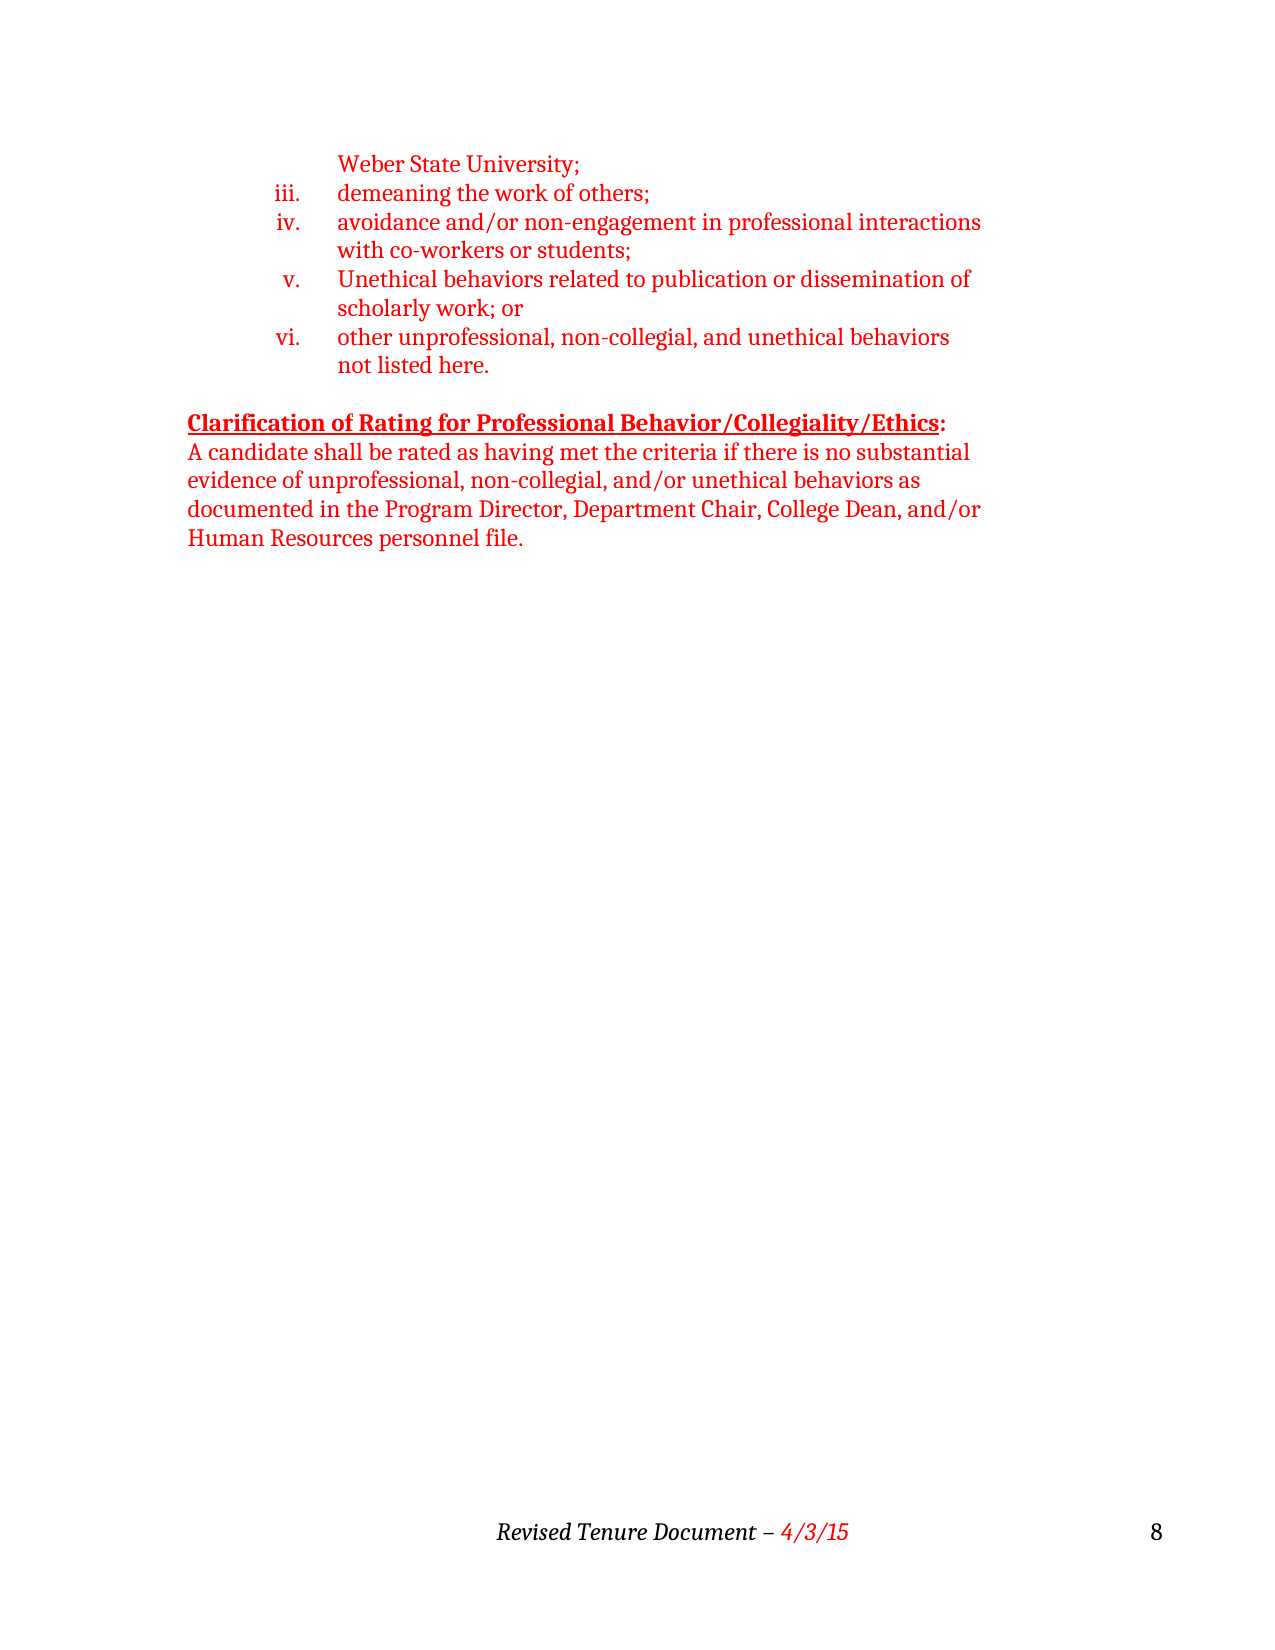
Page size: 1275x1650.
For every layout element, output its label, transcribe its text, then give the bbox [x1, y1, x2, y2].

text Clarification of Rating for Professional Behavior/Collegiality/Ethics: A candidate shall be rated as having met the criteria if there is no substantial evidence of unprofessional, non-collegial, and/or unethical behaviors as documented in the Program Director, Department Chair, College Dean, and/or Human Resources personnel file. [187, 409, 985, 552]
list other unprofessional, non-collegial, and unethical behaviors not listed here. [300, 322, 985, 380]
list avoidance and/or non-engagement in professional interactions with co-workers or students; [300, 207, 985, 265]
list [300, 150, 985, 179]
list demeaning the work of others; [300, 179, 985, 207]
list Unethical behaviors related to publication or dissemination of scholarly work; or [300, 265, 985, 322]
